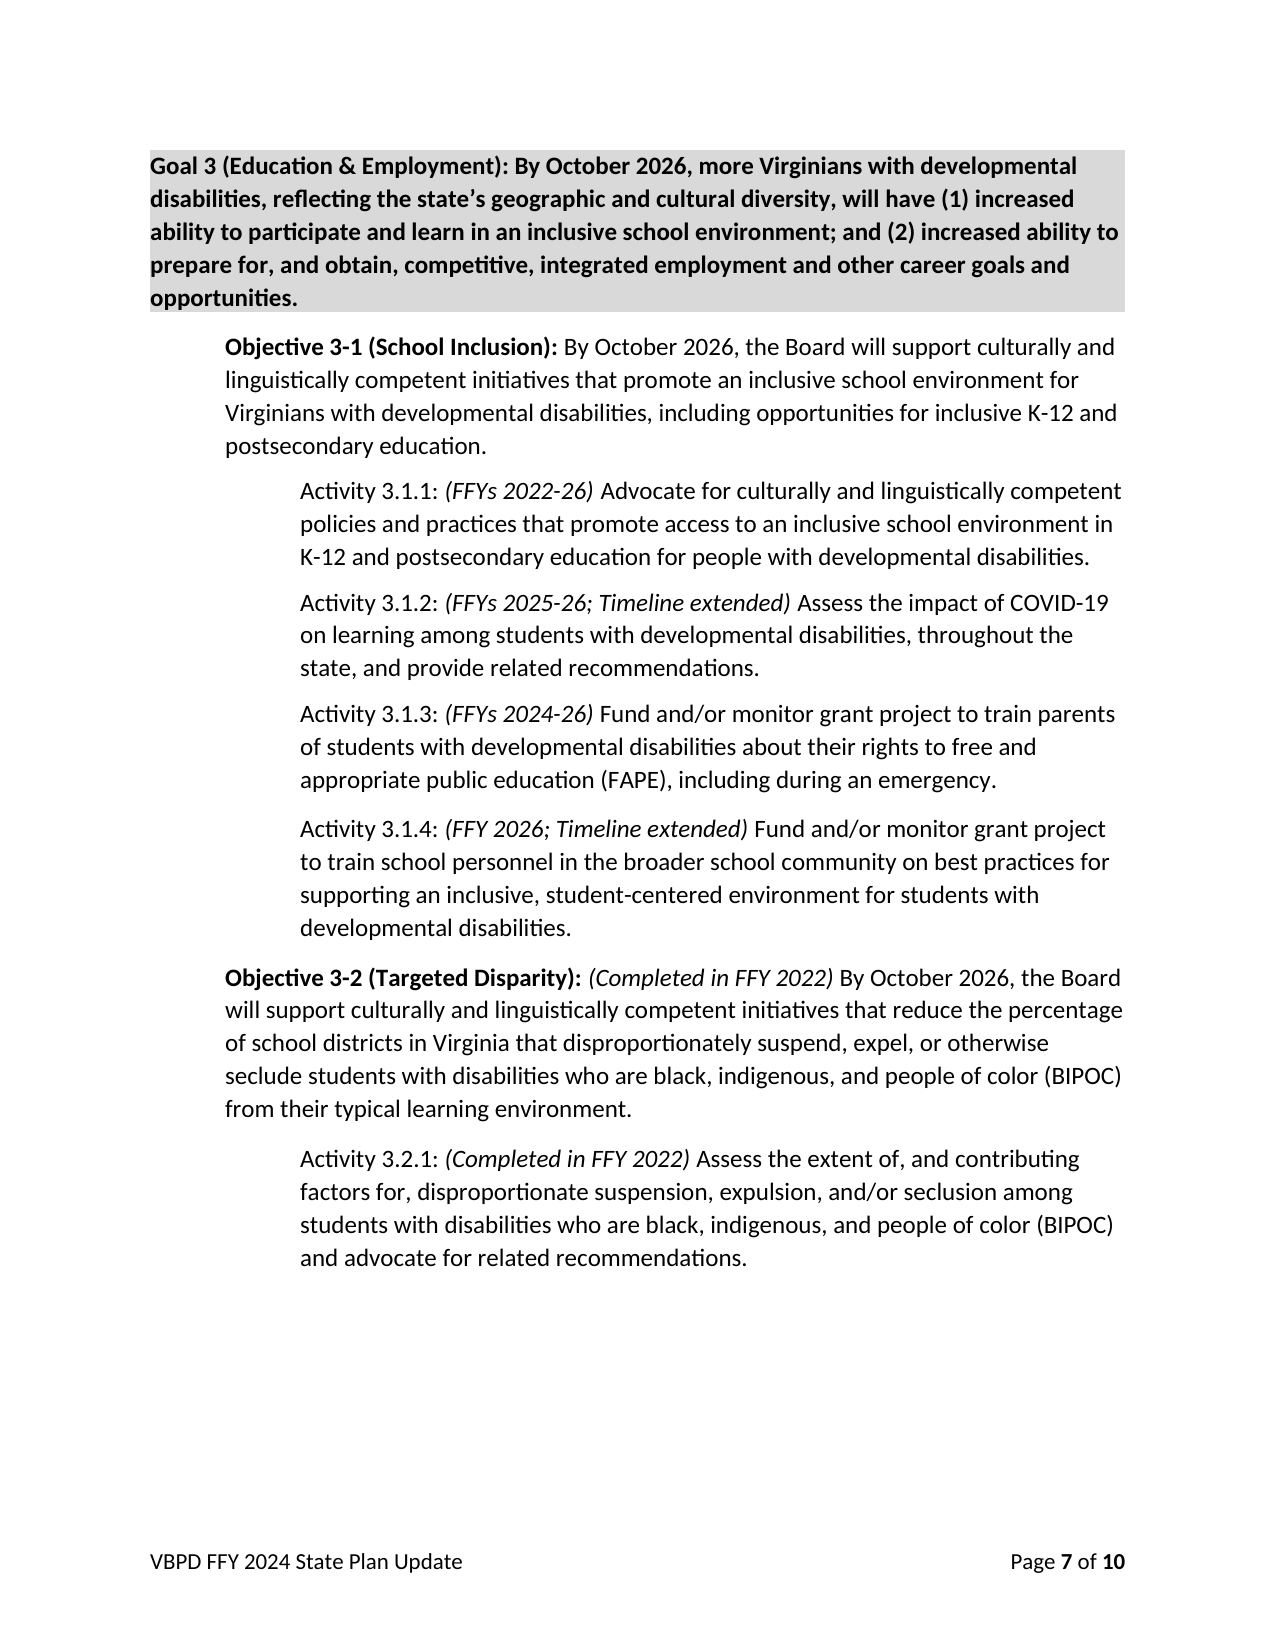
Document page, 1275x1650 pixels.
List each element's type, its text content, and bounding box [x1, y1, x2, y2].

text Activity 3.2.1: (Completed in FFY 2022) Assess the extent of, and contributing factors for, disproportionate suspension, expulsion, and/or seclusion among students with disabilities who are black, indigenous, and people of color (BIPOC) and advocate for related recommendations. [300, 1143, 1125, 1272]
text Objective 3-2 (Targeted Disparity): (Completed in FFY 2022) By October 2026, the Board will support culturally and linguistically competent initiatives that reduce the percentage of school districts in Virginia that disproportionately suspend, expel, or otherwise seclude students with disabilities who are black, indigenous, and people of color (BIPOC) from their typical learning environment. [225, 962, 1125, 1124]
text Goal 3 (Education & Employment): By October 2026, more Virginians with developmental disabilities, reflecting the state’s geographic and cultural diversity, will have (1) increased ability to participate and learn in an inclusive school environment; and (2) increased ability to prepare for, and obtain, competitive, integrated employment and other career goals and opportunities. [150, 150, 1125, 312]
text Activity 3.1.4: (FFY 2026; Timeline extended) Fund and/or monitor grant project to train school personnel in the broader school community on best practices for supporting an inclusive, student-centered environment for students with developmental disabilities. [300, 813, 1125, 943]
subtitle Objective 3-1 (School Inclusion): By October 2026, the Board will support culturally and linguistically competent initiatives that promote an inclusive school environment for Virginians with developmental disabilities, including opportunities for inclusive K-12 and postsecondary education. [225, 331, 1125, 461]
text Activity 3.1.1: (FFYs 2022-26) Advocate for culturally and linguistically competent policies and practices that promote access to an inclusive school environment in K-12 and postsecondary education for people with developmental disabilities. [300, 475, 1125, 572]
text Activity 3.1.2: (FFYs 2025-26; Timeline extended) Assess the impact of COVID-19 on learning among students with developmental disabilities, throughout the state, and provide related recommendations. [300, 587, 1125, 683]
text Activity 3.1.3: (FFYs 2024-26) Fund and/or monitor grant project to train parents of students with developmental disabilities about their rights to free and appropriate public education (FAPE), including during an emergency. [300, 698, 1125, 794]
